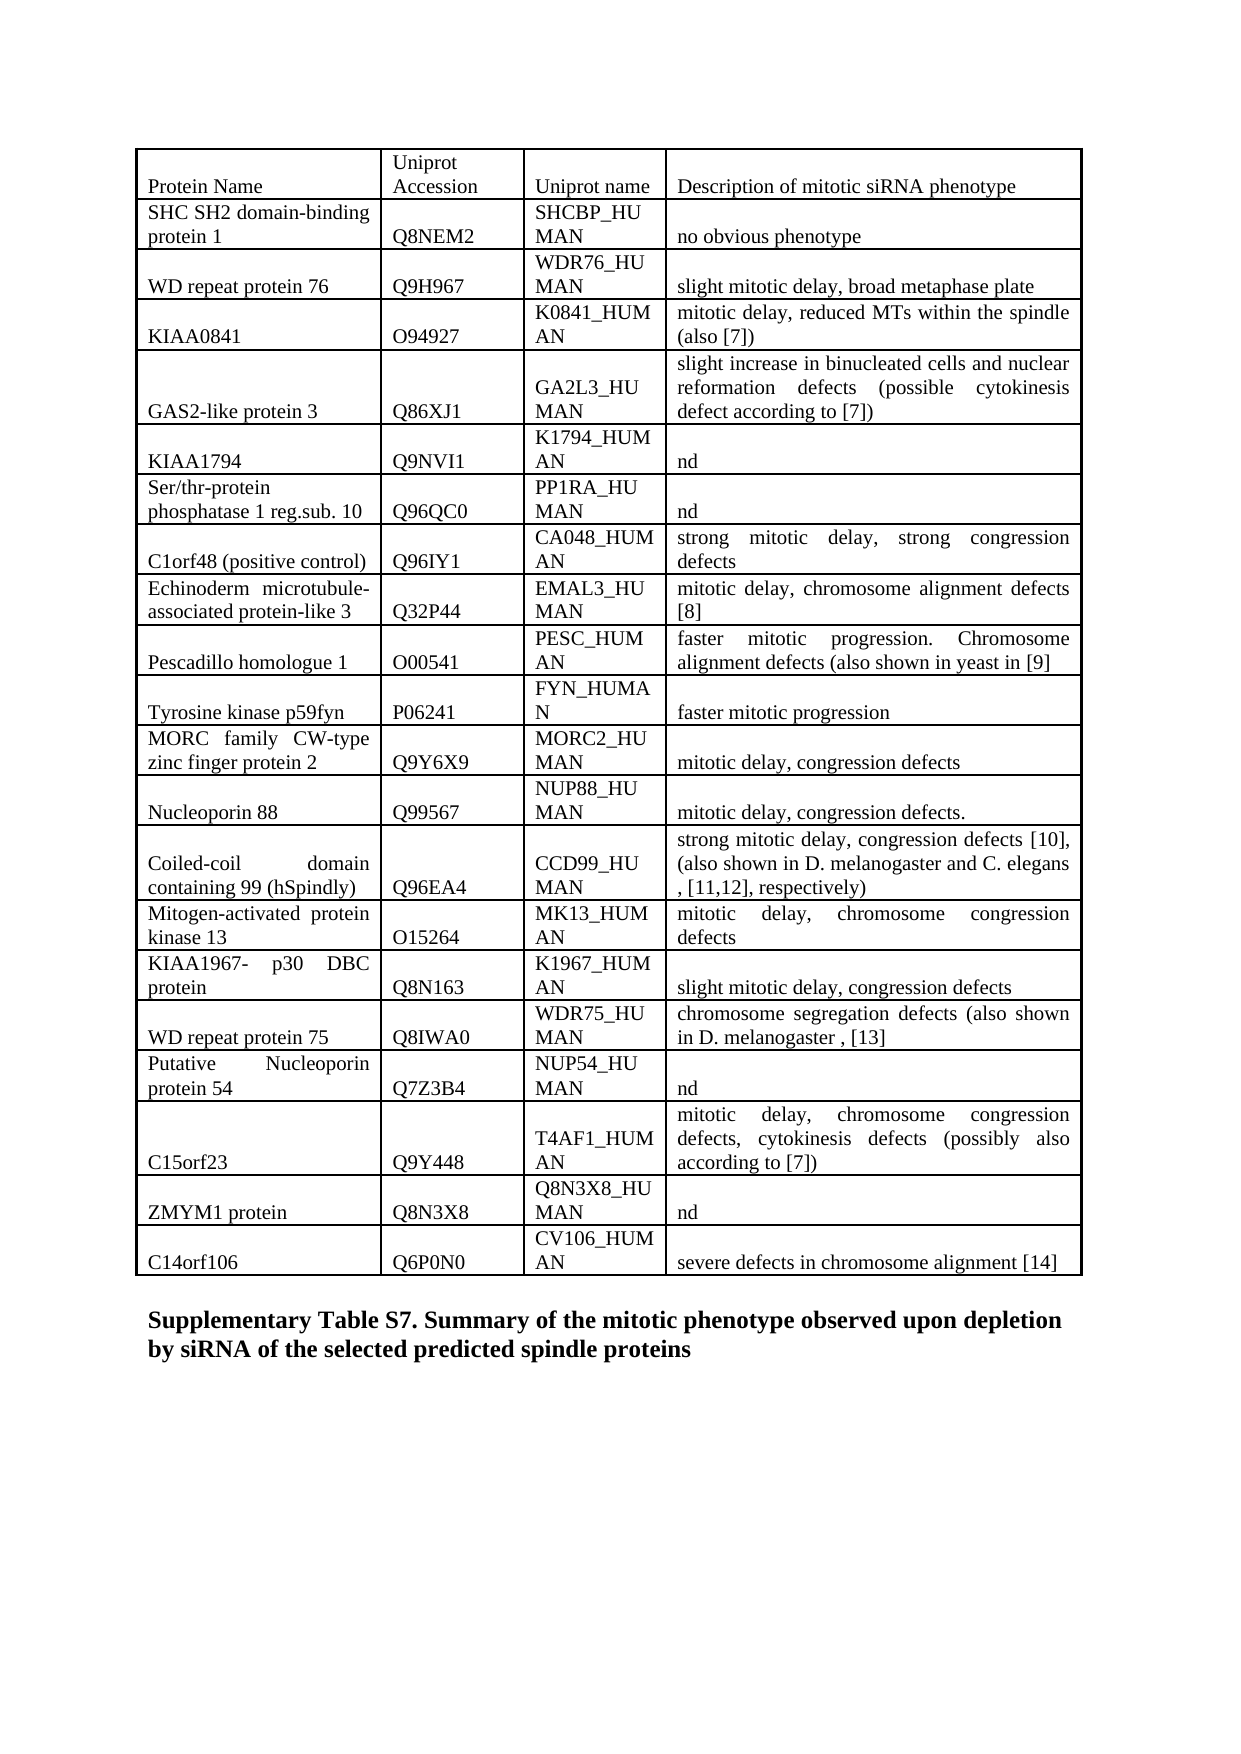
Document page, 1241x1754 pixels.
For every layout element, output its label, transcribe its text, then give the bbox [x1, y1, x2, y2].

table_cell Q8NEM2 [382, 200, 523, 248]
table_cell Q8N163 [382, 951, 523, 999]
table_cell nd [667, 475, 1080, 523]
table_cell O94927 [382, 300, 523, 348]
table_cell Q8N3X8 [382, 1176, 523, 1224]
table_cell KIAA1794 [138, 425, 380, 473]
table_cell GAS2-like protein 3 [138, 351, 380, 423]
table_header Description of mitotic siRNA phenotype [667, 150, 1080, 198]
table_cell faster mitotic progression [667, 676, 1080, 724]
table_cell CCD99_HUMAN [525, 826, 665, 899]
table_cell Q9Y448 [382, 1102, 523, 1174]
table_cell strong mitotic delay, strong congression defects [667, 525, 1080, 573]
table_cell Q99567 [382, 776, 523, 824]
table_cell Q96EA4 [382, 826, 523, 899]
table_cell slight mitotic delay, congression defects [667, 951, 1080, 999]
table_cell T4AF1_HUMAN [525, 1102, 665, 1174]
table_cell Echinoderm microtubule-associated protein-like 3 [138, 575, 380, 623]
table_cell Q7Z3B4 [382, 1051, 523, 1099]
table_cell Q6P0N0 [382, 1226, 523, 1274]
table_header Uniprot name [525, 150, 665, 198]
table_header Protein Name [138, 150, 380, 198]
table_cell CA048_HUMAN [525, 525, 665, 573]
table_cell mitotic delay, reduced MTs within the spindle (also [7]) [667, 300, 1080, 348]
table_cell mitotic delay, chromosome congression defects [667, 901, 1080, 949]
table_cell P06241 [382, 676, 523, 724]
table_cell faster mitotic progression. Chromosome alignment defects (also shown in yeast in [9] [667, 626, 1080, 674]
text Supplementary Table S7. Summary of the mitotic phenotype observed upon depletion by siRNA of the selected predicted spindle proteins [148, 1305, 1093, 1362]
table_cell Mitogen-activated protein kinase 13 [138, 901, 380, 949]
table_cell K0841_HUMAN [525, 300, 665, 348]
table_cell Q9NVI1 [382, 425, 523, 473]
table_cell WDR76_HUMAN [525, 250, 665, 298]
table_cell Q96IY1 [382, 525, 523, 573]
table_cell CV106_HUMAN [525, 1226, 665, 1274]
table_cell Pescadillo homologue 1 [138, 626, 380, 674]
table_cell chromosome segregation defects (also shown in D. melanogaster , [13] [667, 1001, 1080, 1049]
table_cell MORC2_HUMAN [525, 726, 665, 774]
table_cell C14orf106 [138, 1226, 380, 1274]
table_cell O00541 [382, 626, 523, 674]
table_cell Ser/thr-protein phosphatase 1 reg.sub. 10 [138, 475, 380, 523]
table_cell Putative Nucleoporin protein 54 [138, 1051, 380, 1099]
table_cell no obvious phenotype [667, 200, 1080, 248]
table_cell Nucleoporin 88 [138, 776, 380, 824]
table_cell SHC SH2 domain-binding protein 1 [138, 200, 380, 248]
table_cell GA2L3_HUMAN [525, 351, 665, 423]
table_cell slight increase in binucleated cells and nuclear reformation defects (possible cytokinesis defect according to [7]) [667, 351, 1080, 423]
table_cell Tyrosine kinase p59fyn [138, 676, 380, 724]
table_cell C15orf23 [138, 1102, 380, 1174]
table_cell PP1RA_HUMAN [525, 475, 665, 523]
table_cell WDR75_HUMAN [525, 1001, 665, 1049]
table_cell ZMYM1 protein [138, 1176, 380, 1224]
table_cell MORC family CW-type zinc finger protein 2 [138, 726, 380, 774]
table_cell mitotic delay, chromosome alignment defects [8] [667, 575, 1080, 623]
table_cell K1794_HUMAN [525, 425, 665, 473]
table_cell FYN_HUMAN [525, 676, 665, 724]
table_cell WD repeat protein 76 [138, 250, 380, 298]
table_cell severe defects in chromosome alignment [14] [667, 1226, 1080, 1274]
table_cell mitotic delay, congression defects. [667, 776, 1080, 824]
table_cell Q96QC0 [382, 475, 523, 523]
table_cell O15264 [382, 901, 523, 949]
table_cell PESC_HUMAN [525, 626, 665, 674]
table_cell Q8IWA0 [382, 1001, 523, 1049]
table_cell mitotic delay, congression defects [667, 726, 1080, 774]
table_cell nd [667, 1051, 1080, 1099]
table_cell Q9H967 [382, 250, 523, 298]
table_cell WD repeat protein 75 [138, 1001, 380, 1049]
table_cell C1orf48 (positive control) [138, 525, 380, 573]
table_cell Q86XJ1 [382, 351, 523, 423]
table_cell Q32P44 [382, 575, 523, 623]
table_cell K1967_HUMAN [525, 951, 665, 999]
table_cell Coiled-coil domain containing 99 (hSpindly) [138, 826, 380, 899]
table_cell SHCBP_HUMAN [525, 200, 665, 248]
table_cell KIAA1967- p30 DBC protein [138, 951, 380, 999]
table_cell mitotic delay, chromosome congression defects, cytokinesis defects (possibly also according to [7]) [667, 1102, 1080, 1174]
table_cell slight mitotic delay, broad metaphase plate [667, 250, 1080, 298]
table_cell KIAA0841 [138, 300, 380, 348]
table_cell EMAL3_HUMAN [525, 575, 665, 623]
table_cell NUP54_HUMAN [525, 1051, 665, 1099]
table_cell MK13_HUMAN [525, 901, 665, 949]
table_cell nd [667, 425, 1080, 473]
table_cell Q9Y6X9 [382, 726, 523, 774]
table_cell NUP88_HUMAN [525, 776, 665, 824]
table_header Uniprot Accession [382, 150, 523, 198]
table_cell strong mitotic delay, congression defects [10], (also shown in D. melanogaster and C. elegans , [11,12], respectively) [667, 826, 1080, 899]
table_cell Q8N3X8_HUMAN [525, 1176, 665, 1224]
table_cell nd [667, 1176, 1080, 1224]
